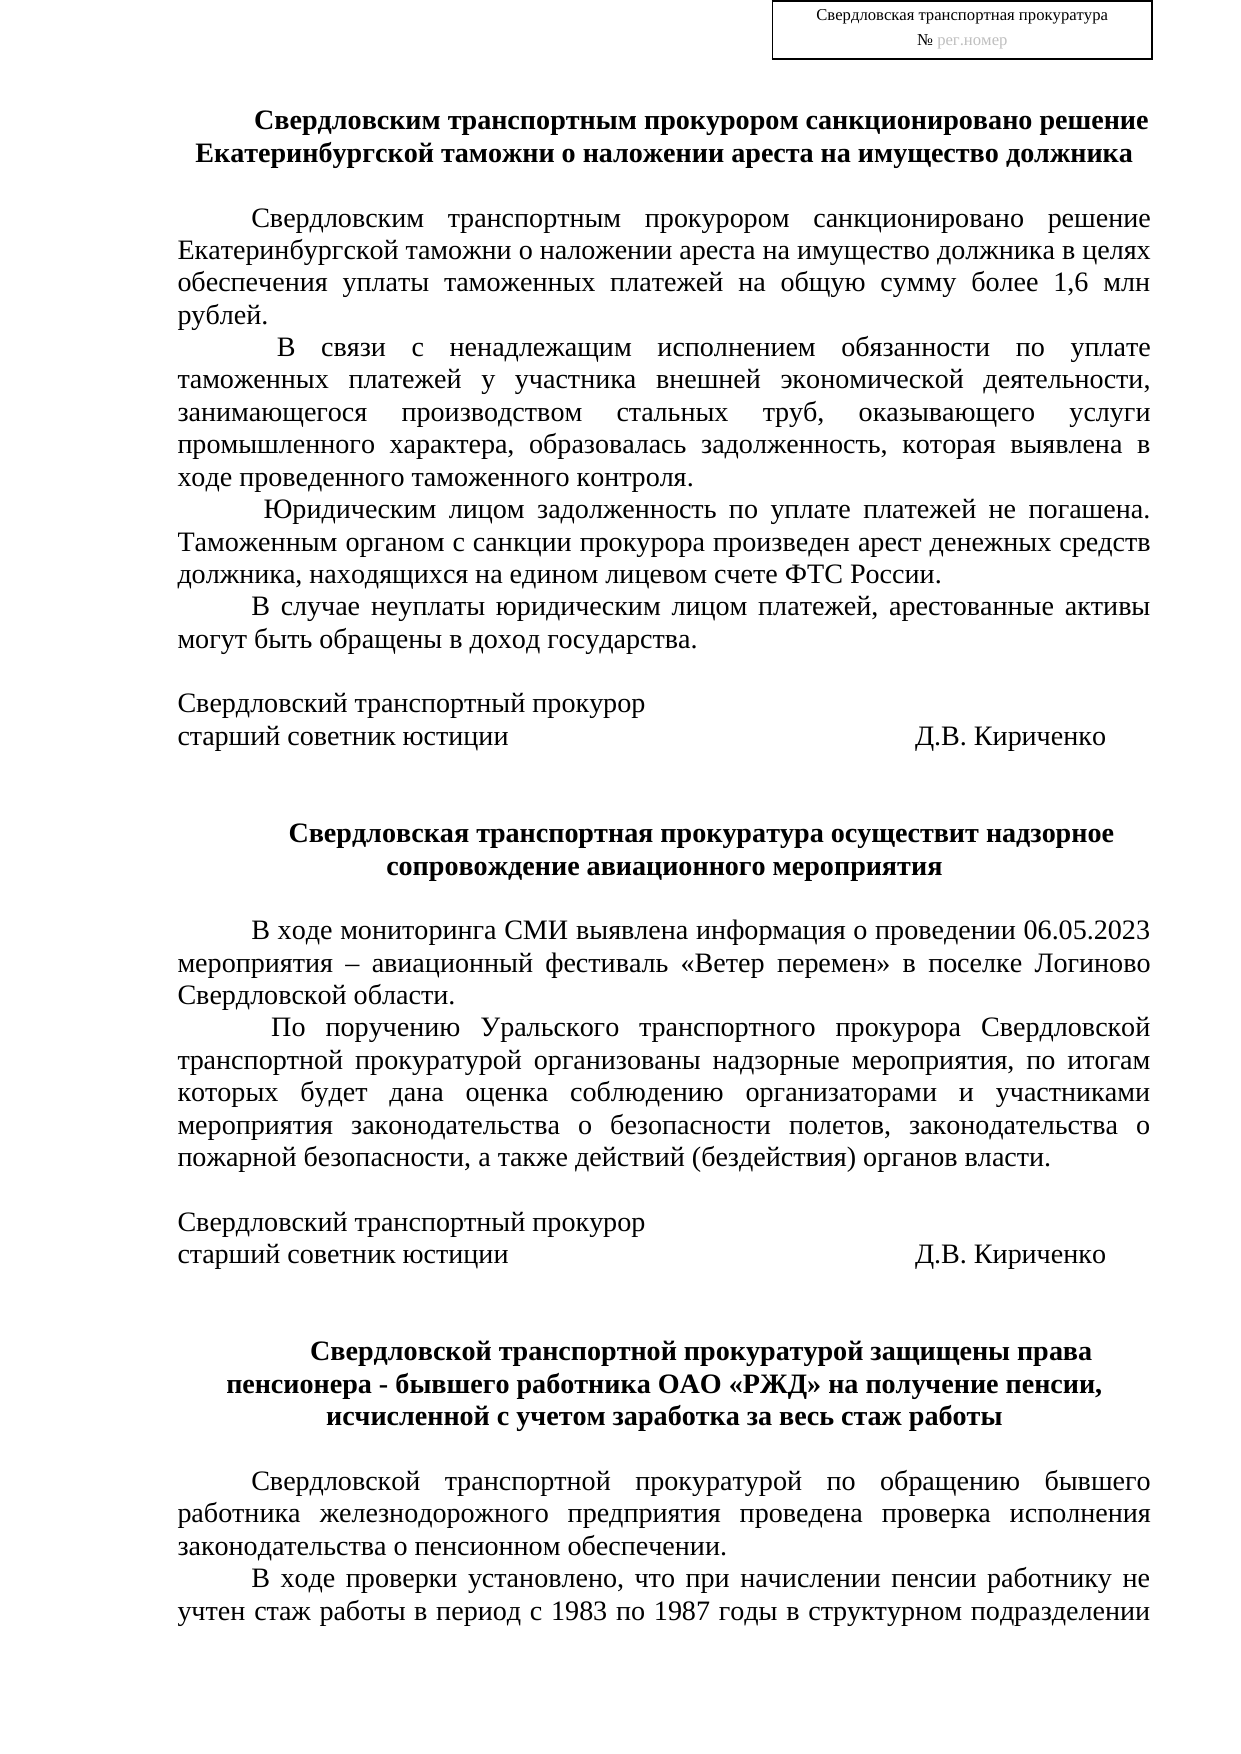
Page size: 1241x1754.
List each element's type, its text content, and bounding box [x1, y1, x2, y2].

text В ходе мониторинга СМИ выявлена информация о проведении 06.05.2023 мероприятия – авиационный фестиваль «Ветер перемен» в поселке Логиново Свердловской области. [177, 913, 1152, 1011]
text Свердловской транспортной прокуратурой защищены права пенсионера - бывшего работника ОАО «РЖД» на получение пенсии, исчисленной с учетом заработка за весь стаж работы [177, 1334, 1152, 1432]
text Свердловский транспортный прокурор [177, 687, 1152, 719]
text Свердловская транспортная прокуратура осуществит надзорное сопровождение авиационного мероприятия [177, 816, 1152, 881]
text В случае неуплаты юридическим лицом платежей, арестованные активы могут быть обращены в доход государства. [177, 589, 1152, 654]
text Свердловский транспортный прокурор [177, 1205, 1152, 1237]
text Свердловской транспортной прокуратурой по обращению бывшего работника железнодорожного предприятия проведена проверка исполнения законодательства о пенсионном обеспечении. [177, 1464, 1152, 1561]
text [177, 1561, 1152, 1626]
text старший советник юстиции Д.В. Кириченко [177, 1237, 1152, 1270]
text Свердловским транспортным прокурором санкционировано решение Екатеринбургской таможни о наложении ареста на имущество должника [177, 103, 1152, 168]
text В связи с ненадлежащим исполнением обязанности по уплате таможенных платежей у участника внешней экономической деятельности, занимающегося производством стальных труб, оказывающего услуги промышленного характера, образовалась задолженность, которая выявлена в ходе проведенного таможенного контроля. [177, 330, 1152, 492]
text По поручению Уральского транспортного прокурора Свердловской транспортной прокуратурой организованы надзорные мероприятия, по итогам которых будет дана оценка соблюдению организаторами и участниками мероприятия законодательства о безопасности полетов, законодательства о пожарной безопасности, а также действий (бездействия) органов власти. [177, 1011, 1152, 1172]
text старший советник юстиции Д.В. Кириченко [177, 719, 1152, 751]
text Юридическим лицом задолженность по уплате платежей не погашена. Таможенным органом с санкции прокурора произведен арест денежных средств должника, находящихся на едином лицевом счете ФТС России. [177, 492, 1152, 589]
text Свердловским транспортным прокурором санкционировано решение Екатеринбургской таможни о наложении ареста на имущество должника в целях обеспечения уплаты таможенных платежей на общую сумму более 1,6 млн рублей. [177, 201, 1152, 330]
